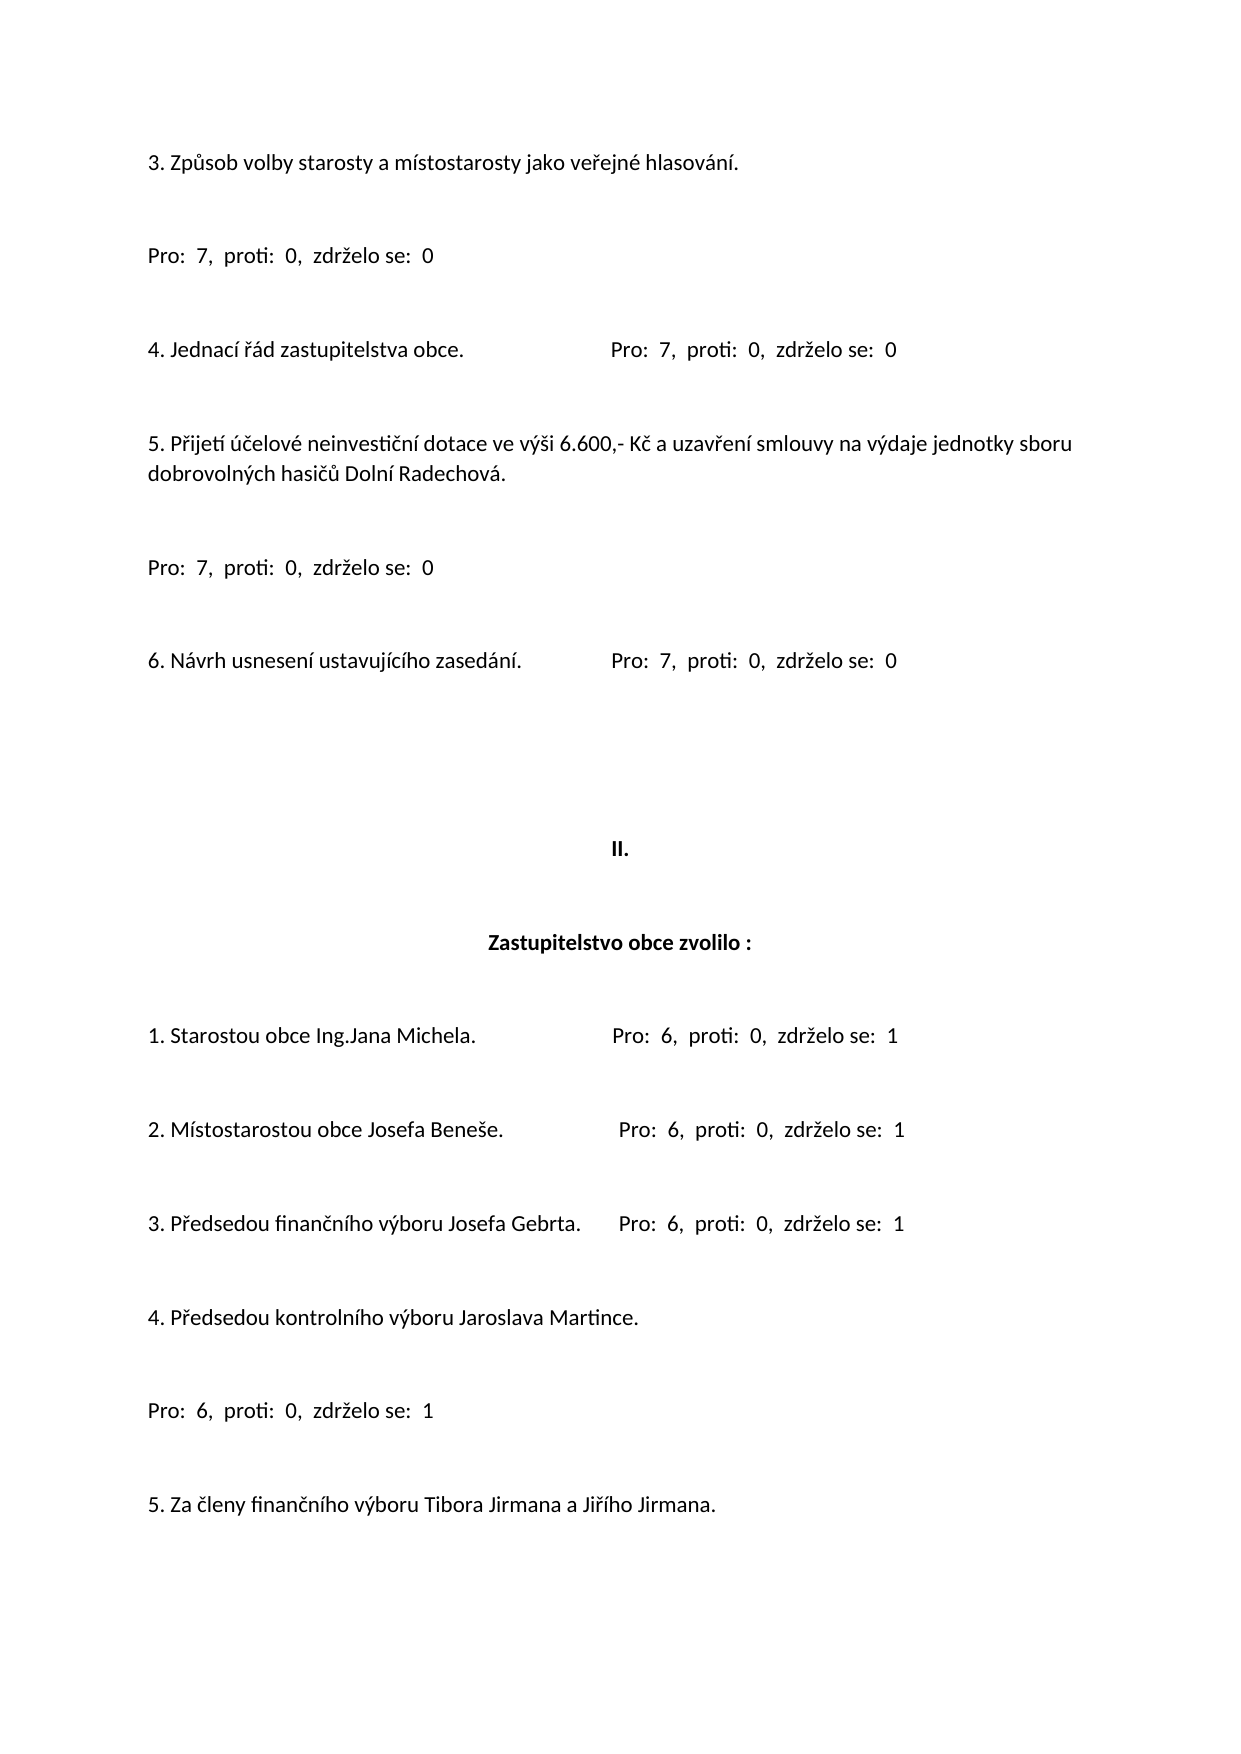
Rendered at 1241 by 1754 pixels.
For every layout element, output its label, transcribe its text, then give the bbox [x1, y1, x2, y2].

text Pro: 6, proti: 0, zdrželo se: 1 [148, 1397, 1093, 1424]
text 1. Starostou obce Ing.Jana Michela. Pro: 6, proti: 0, zdrželo se: 1 [148, 1022, 1093, 1049]
text 3. Způsob volby starosty a místostarosty jako veřejné hlasování. [148, 148, 1093, 176]
text 4. Předsedou kontrolního výboru Jaroslava Martince. [148, 1303, 1093, 1331]
text 3. Předsedou finančního výboru Josefa Gebrta. Pro: 6, proti: 0, zdrželo se: 1 [148, 1209, 1093, 1237]
text Pro: 7, proti: 0, zdrželo se: 0 [148, 241, 1093, 269]
text Zastupitelstvo obce zvolilo : [148, 928, 1093, 956]
text II. [148, 834, 1093, 862]
text Pro: 7, proti: 0, zdrželo se: 0 [148, 553, 1093, 581]
text 5. Přijetí účelové neinvestiční dotace ve výši 6.600,- Kč a uzavření smlouvy na výdaje jednotky sboru dobrovolných hasičů Dolní Radechová. [148, 429, 1093, 487]
text 4. Jednací řád zastupitelstva obce. Pro: 7, proti: 0, zdrželo se: 0 [148, 335, 1093, 363]
text 5. Za členy finančního výboru Tibora Jirmana a Jiřího Jirmana. [148, 1490, 1093, 1518]
text 6. Návrh usnesení ustavujícího zasedání. Pro: 7, proti: 0, zdrželo se: 0 [148, 647, 1093, 674]
text 2. Místostarostou obce Josefa Beneše. Pro: 6, proti: 0, zdrželo se: 1 [148, 1115, 1093, 1143]
